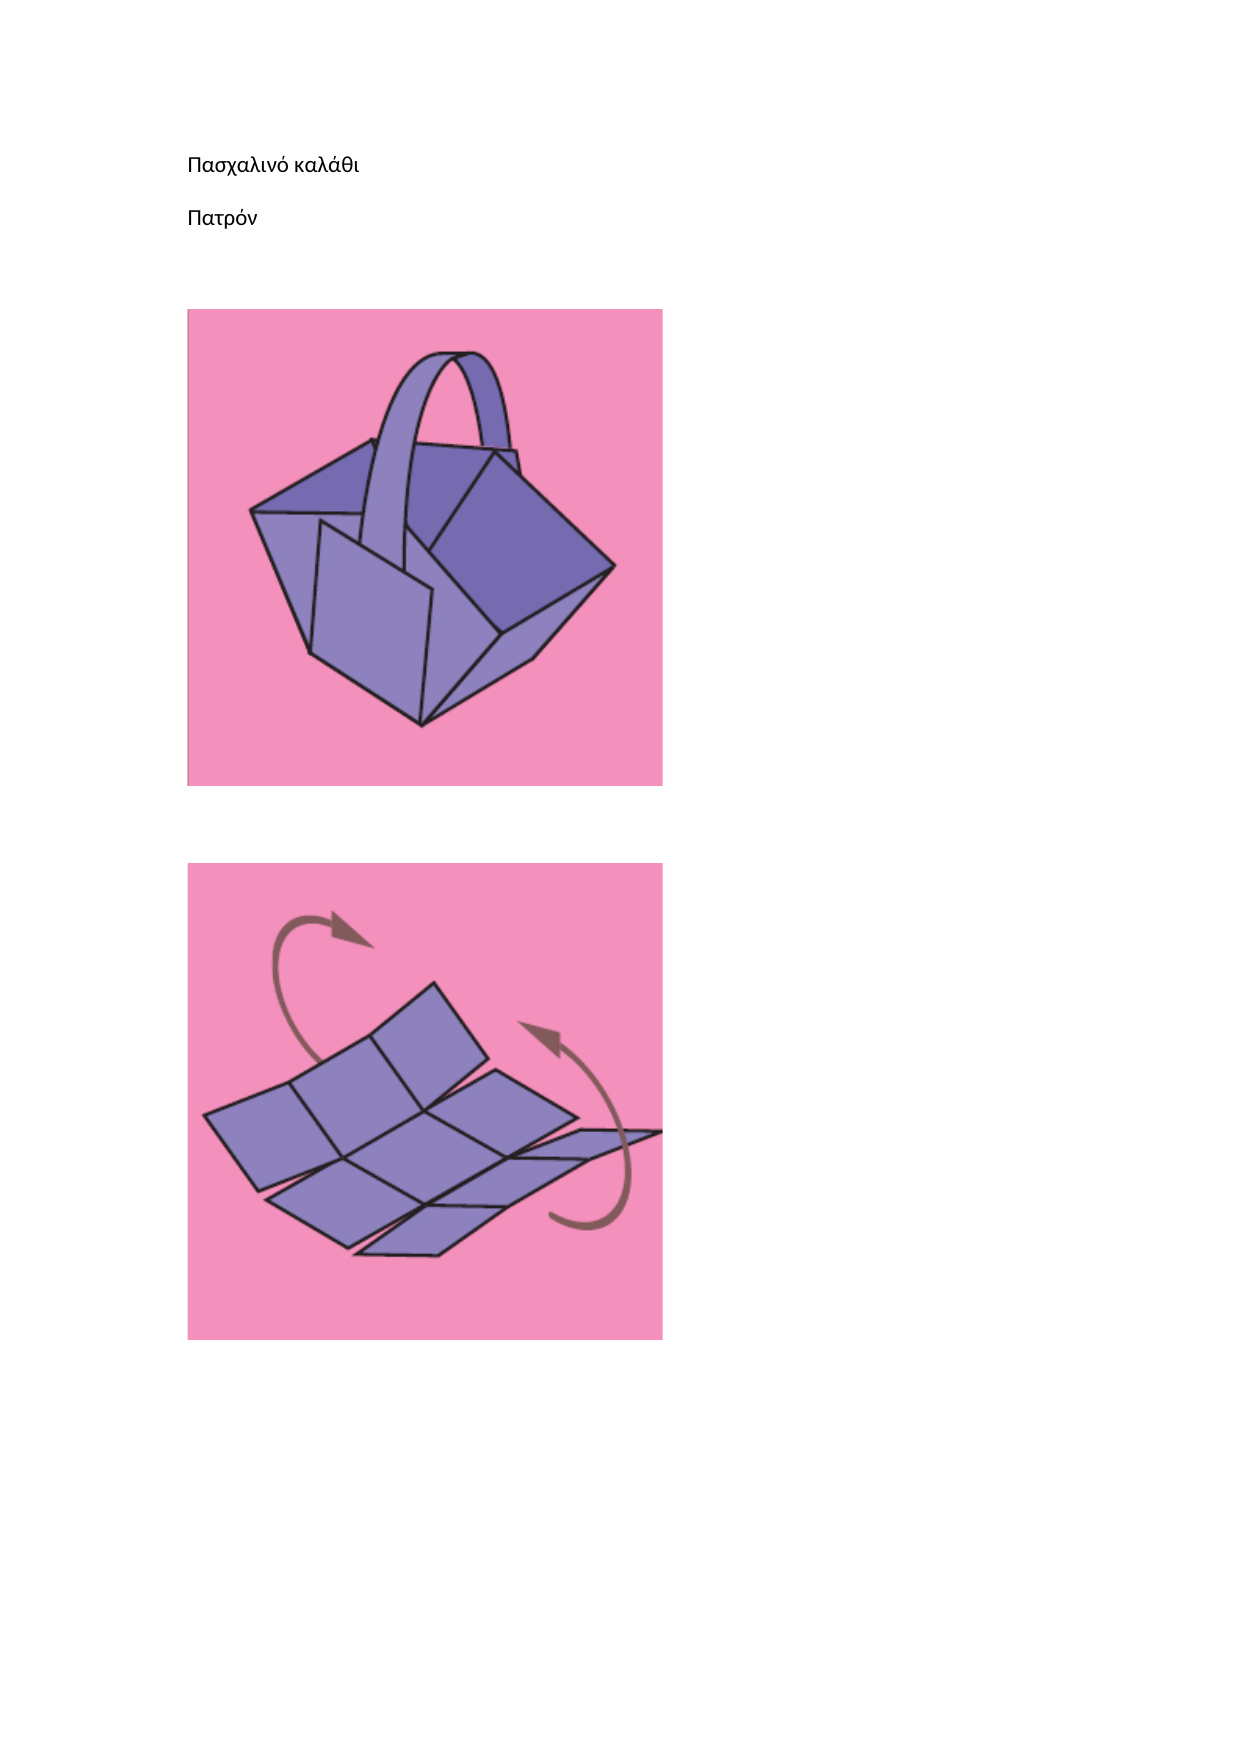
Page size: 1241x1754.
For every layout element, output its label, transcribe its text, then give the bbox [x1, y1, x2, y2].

picture [187, 309, 663, 786]
text Πασχαλινό καλάθι [187, 150, 1053, 178]
picture [187, 863, 663, 1340]
text Πατρόν [187, 203, 1053, 231]
